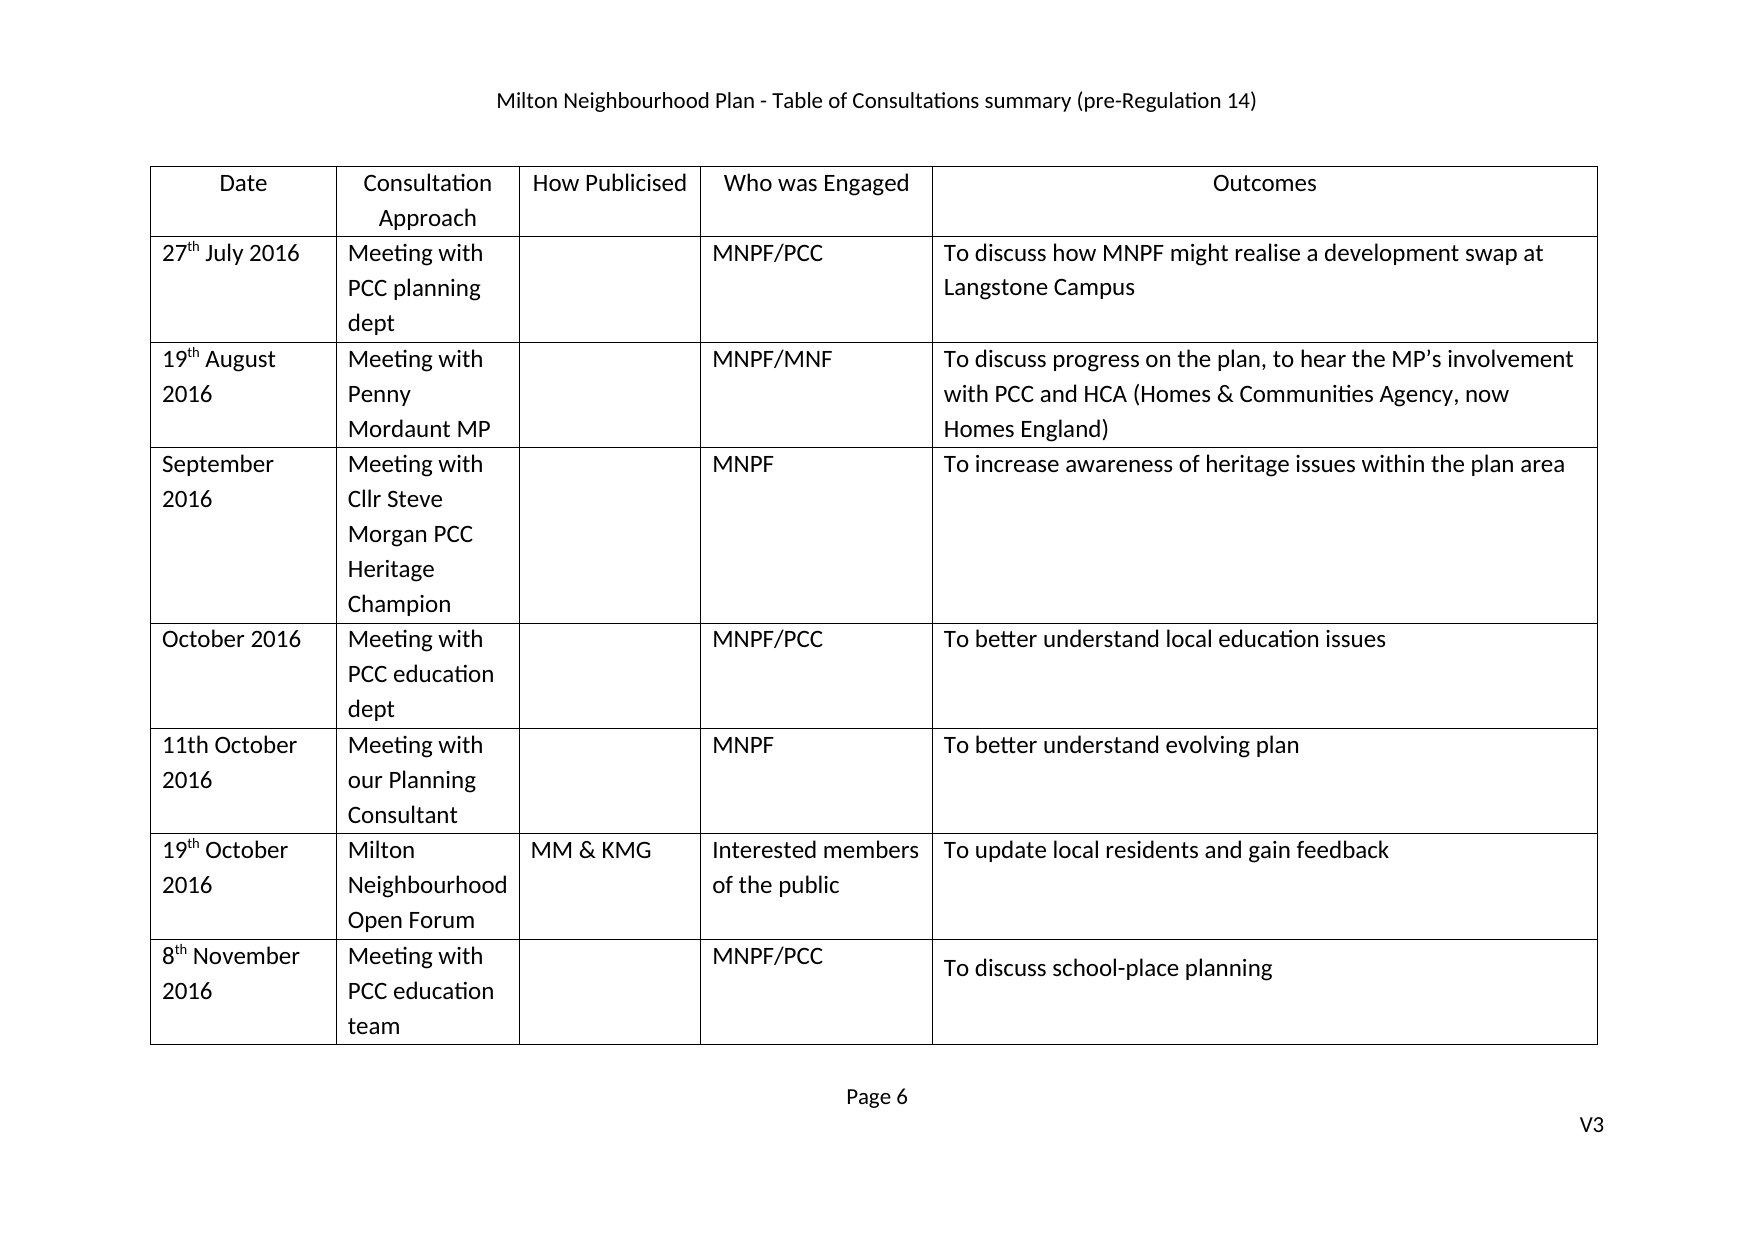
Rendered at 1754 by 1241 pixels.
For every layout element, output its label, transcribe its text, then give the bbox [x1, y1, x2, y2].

table_cell MM & KMG [520, 834, 700, 939]
table_header Outcomes [933, 167, 1597, 236]
table_cell To better understand local education issues [933, 624, 1597, 728]
table_cell Meeting with PCC planning dept [337, 237, 519, 342]
table_cell 8th November 2016 [151, 940, 336, 1044]
table_cell MNPF [701, 729, 932, 833]
table_cell To update local residents and gain feedback [933, 834, 1597, 939]
table_cell To discuss school-place planning [933, 940, 1597, 1044]
table_cell Meeting with Penny Mordaunt MP [337, 343, 519, 447]
table_cell To better understand evolving plan [933, 729, 1597, 833]
table_cell 27th July 2016 [151, 237, 336, 342]
table_header Date [151, 167, 336, 236]
table_cell 19th August 2016 [151, 343, 336, 447]
table_cell Milton Neighbourhood Open Forum [337, 834, 519, 939]
table_cell MNPF [701, 448, 932, 622]
table_cell MNPF/PCC [701, 624, 932, 728]
table_cell Meeting with PCC education dept [337, 624, 519, 728]
table_cell To discuss how MNPF might realise a development swap at Langstone Campus [933, 237, 1597, 342]
table_cell To discuss progress on the plan, to hear the MP’s involvement with PCC and HCA (Homes & Communities Agency, now Homes England) [933, 343, 1597, 447]
table_cell MNPF/PCC [701, 940, 932, 1044]
table_cell 19th October 2016 [151, 834, 336, 939]
table_cell MNPF/PCC [701, 237, 932, 342]
table_header How Publicised [520, 167, 700, 236]
table_cell [520, 940, 700, 1044]
table_cell Meeting with Cllr Steve Morgan PCC Heritage Champion [337, 448, 519, 622]
table_cell [520, 624, 700, 728]
table_cell October 2016 [151, 624, 336, 728]
table_header Consultation Approach [337, 167, 519, 236]
table_cell Meeting with PCC education team [337, 940, 519, 1044]
table_cell [520, 729, 700, 833]
table_cell September 2016 [151, 448, 336, 622]
table_cell [520, 448, 700, 622]
table_cell MNPF/MNF [701, 343, 932, 447]
table_header Who was Engaged [701, 167, 932, 236]
table_cell [520, 237, 700, 342]
table_cell Meeting with our Planning Consultant [337, 729, 519, 833]
table_cell To increase awareness of heritage issues within the plan area [933, 448, 1597, 622]
table_cell Interested members of the public [701, 834, 932, 939]
table_cell 11th October 2016 [151, 729, 336, 833]
table_cell [520, 343, 700, 447]
